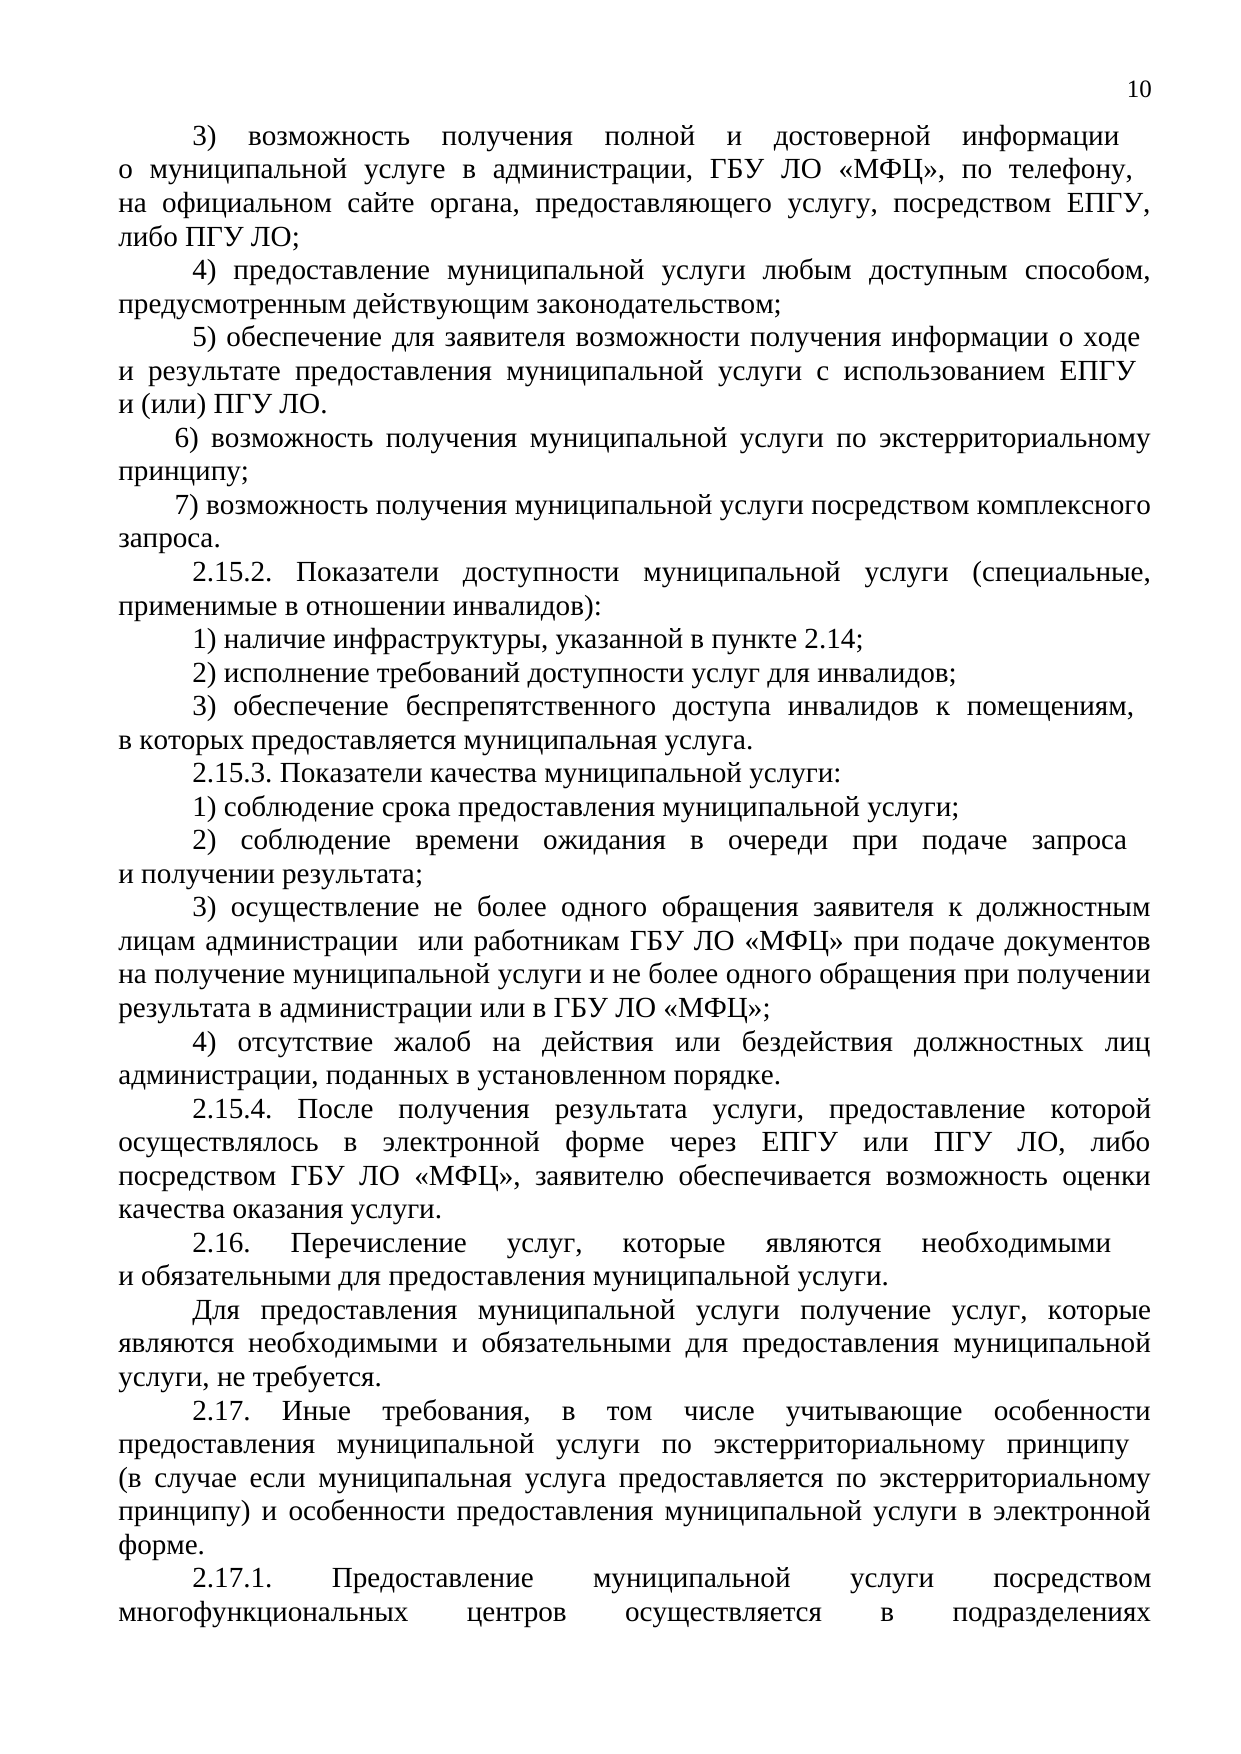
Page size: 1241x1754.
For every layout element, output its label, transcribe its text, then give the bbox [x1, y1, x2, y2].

text 3) обеспечение беспрепятственного доступа инвалидов к помещениям, в которых предоставляется муниципальная услуга. [118, 688, 1152, 755]
text 4) предоставление муниципальной услуги любым доступным способом, предусмотренным действующим законодательством; [118, 252, 1152, 319]
text 6) возможность получения муниципальной услуги по экстерриториальному принципу; [118, 420, 1152, 487]
text 2.15.4. После получения результата услуги, предоставление которой осуществлялось в электронной форме через ЕПГУ или ПГУ ЛО, либо посредством ГБУ ЛО «МФЦ», заявителю обеспечивается возможность оценки качества оказания услуги. [118, 1091, 1152, 1225]
text 3) возможность получения полной и достоверной информации о муниципальной услуге в администрации, ГБУ ЛО «МФЦ», по телефону, на официальном сайте органа, предоставляющего услугу, посредством ЕПГУ, либо ПГУ ЛО; [118, 118, 1152, 252]
text 7) возможность получения муниципальной услуги посредством комплексного запроса. [118, 487, 1152, 554]
text 2) исполнение требований доступности услуг для инвалидов; [118, 655, 1152, 688]
text 1) наличие инфраструктуры, указанной в пункте 2.14; [118, 621, 1152, 655]
text 2.15.2. Показатели доступности муниципальной услуги (специальные, применимые в отношении инвалидов): [118, 554, 1152, 621]
text 2.17. Иные требования, в том числе учитывающие особенности предоставления муниципальной услуги по экстерриториальному принципу (в случае если муниципальная услуга предоставляется по экстерриториальному принципу) и особенности предоставления муниципальной услуги в электронной форме. [118, 1393, 1152, 1560]
text 4) отсутствие жалоб на действия или бездействия должностных лиц администрации, поданных в установленном порядке. [118, 1024, 1152, 1091]
text 3) осуществление не более одного обращения заявителя к должностным лицам администрации или работникам ГБУ ЛО «МФЦ» при подаче документов на получение муниципальной услуги и не более одного обращения при получении результата в администрации или в ГБУ ЛО «МФЦ»; [118, 889, 1152, 1024]
text 2) соблюдение времени ожидания в очереди при подаче запроса и получении результата; [118, 822, 1152, 889]
text 5) обеспечение для заявителя возможности получения информации о ходе и результате предоставления муниципальной услуги с использованием ЕПГУ и (или) ПГУ ЛО. [118, 319, 1152, 420]
text 2.15.3. Показатели качества муниципальной услуги: [118, 755, 1152, 789]
text 2.16. Перечисление услуг, которые являются необходимыми и обязательными для предоставления муниципальной услуги. [118, 1225, 1152, 1292]
text Для предоставления муниципальной услуги получение услуг, которые являются необходимыми и обязательными для предоставления муниципальной услуги, не требуется. [118, 1292, 1152, 1393]
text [118, 1560, 1152, 1627]
text 1) соблюдение срока предоставления муниципальной услуги; [118, 789, 1152, 822]
